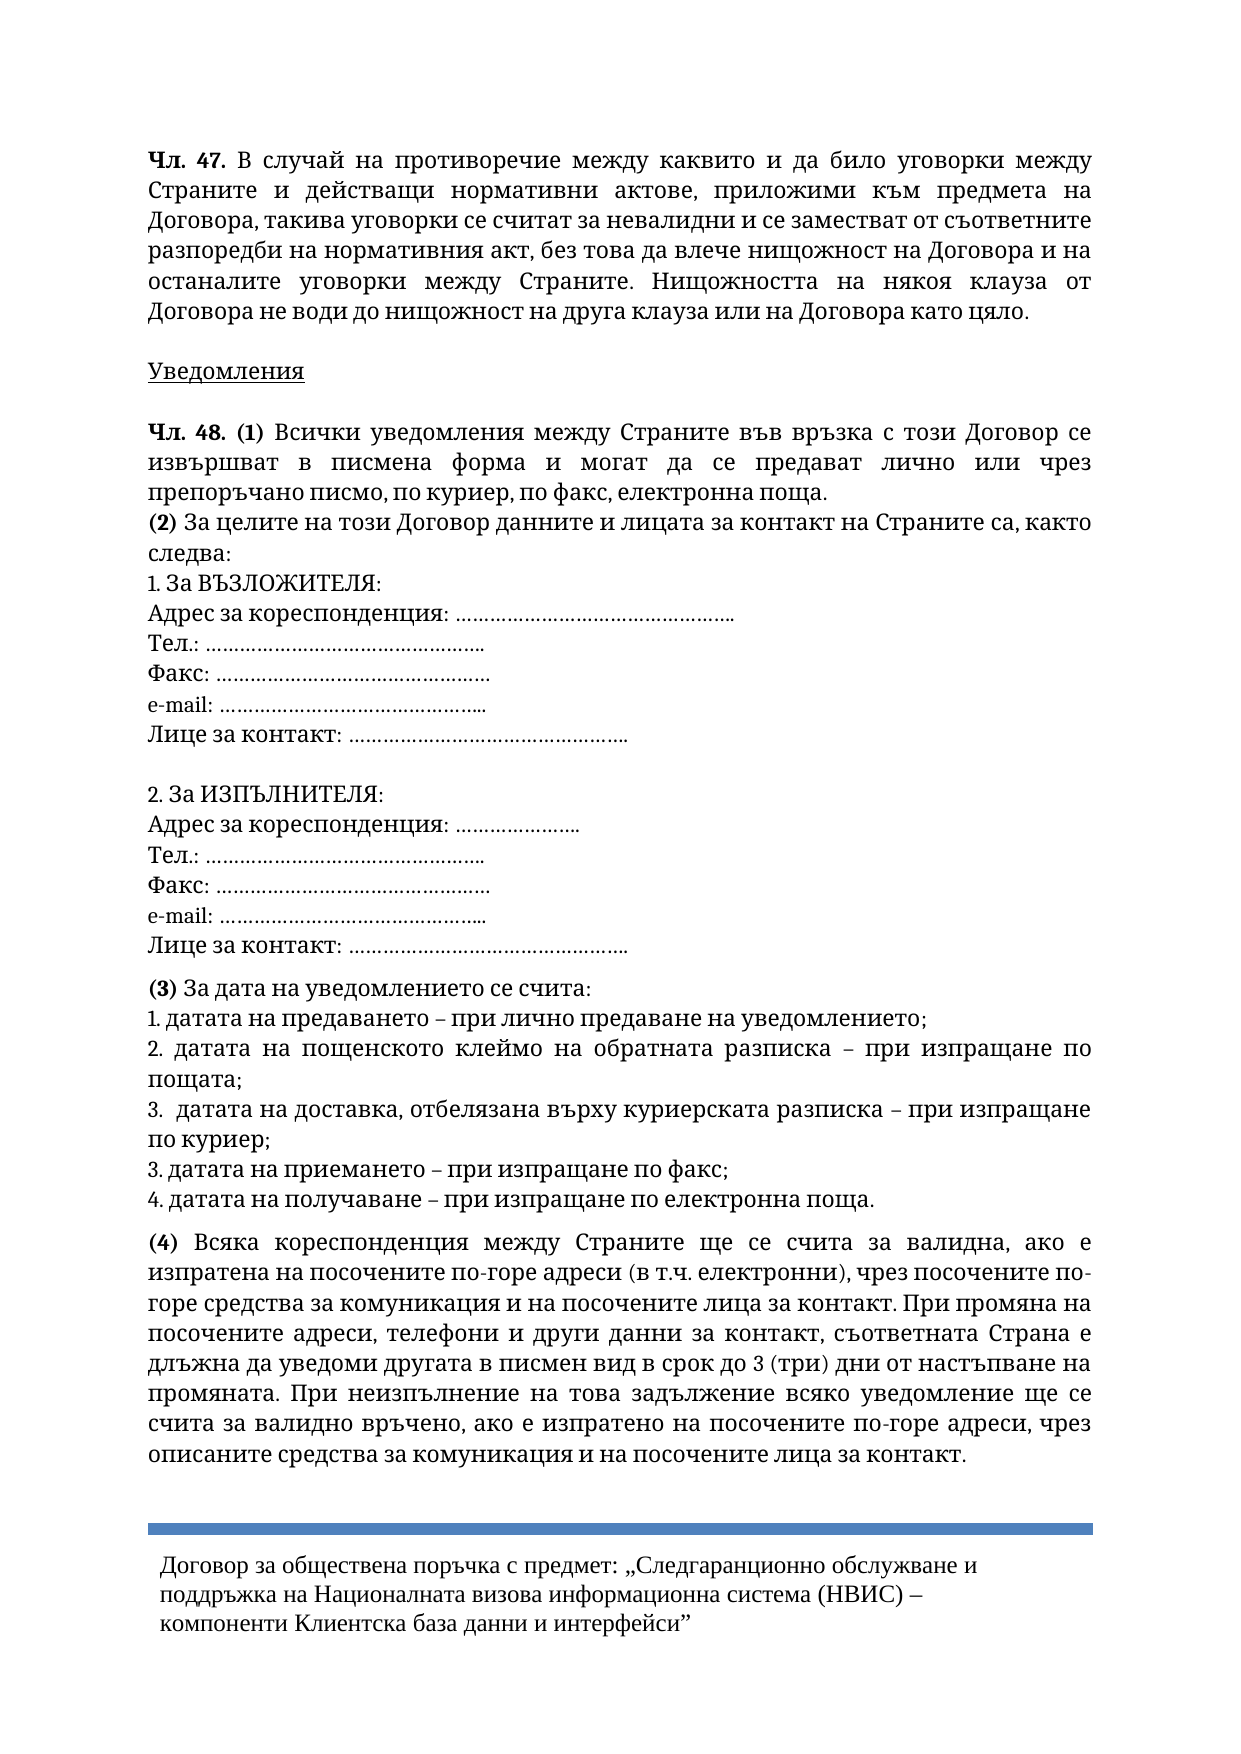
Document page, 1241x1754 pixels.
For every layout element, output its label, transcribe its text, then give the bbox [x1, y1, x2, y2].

text (2) За целите на този Договор данните и лицата за контакт на Страните са, както следва: [148, 510, 1093, 567]
text Адрес за кореспонденция: …………………. [148, 812, 1093, 838]
text (4) Всяка кореспонденция между Страните ще се счита за валидна, ако е изпратена на посочените по-горе адреси (в т.ч. електронни), чрез посочените по-горе средства за комуникация и на посочените лица за контакт. При промяна на посочените адреси, телефони и други данни за контакт, съответната Страна е длъжна да уведоми другата в писмен вид в срок до 3 (три) дни от настъпване на промяната. При неизпълнение на това задължение всяко уведомление ще се счита за валидно връчено, ако е изпратено на посочените по-горе адреси, чрез описаните средства за комуникация и на посочените лица за контакт. [148, 1230, 1093, 1468]
text Чл. 48. (1) Всички уведомления между Страните във връзка с този Договор се извършват в писмена форма и могат да се предават лично или чрез препоръчано писмо, по куриер, по факс, електронна поща. [148, 419, 1093, 506]
text Лице за контакт: …………………………………………. [148, 722, 1093, 748]
text (3) За дата на уведомлението се счита: [148, 976, 1093, 1002]
text Факс: ………………………………………… [148, 873, 1093, 899]
text 3. датата на приемането – при изпращане по факс; [148, 1157, 1093, 1183]
text 1. датата на предаването – при лично предаване на уведомлението; [148, 1006, 1093, 1032]
text 1. За ВЪЗЛОЖИТЕЛЯ: [148, 571, 1093, 597]
text Тел.: …………………………………………. [148, 842, 1093, 869]
text Факс: ………………………………………… [148, 661, 1093, 687]
text Чл. 47. В случай на противоречие между каквито и да било уговорки между Страните и действащи нормативни актове, приложими към предмета на Договора, такива уговорки се считат за невалидни и се заместват от съответните разпоредби на нормативния акт, без това да влече нищожност на Договора и на останалите уговорки между Страните. Нищожността на някоя клауза от Договора не води до нищожност на друга клауза или на Договора като цяло. [148, 148, 1093, 325]
text e-mail: ……………………………………….. [148, 903, 1093, 929]
text 3. датата на доставка, отбелязана върху куриерската разписка – при изпращане по куриер; [148, 1097, 1093, 1153]
text 2. датата на пощенското клеймо на обратната разписка – при изпращане по пощата; [148, 1036, 1093, 1093]
text Адрес за кореспонденция: …………………………………………. [148, 601, 1093, 627]
text Лице за контакт: …………………………………………. [148, 933, 1093, 959]
text e-mail: ……………………………………….. [148, 691, 1093, 718]
text Уведомления [148, 359, 1093, 385]
text 2. За ИЗПЪЛНИТЕЛЯ: [148, 782, 1093, 808]
text Тел.: …………………………………………. [148, 631, 1093, 657]
text 4. датата на получаване – при изпращане по електронна поща. [148, 1187, 1093, 1213]
